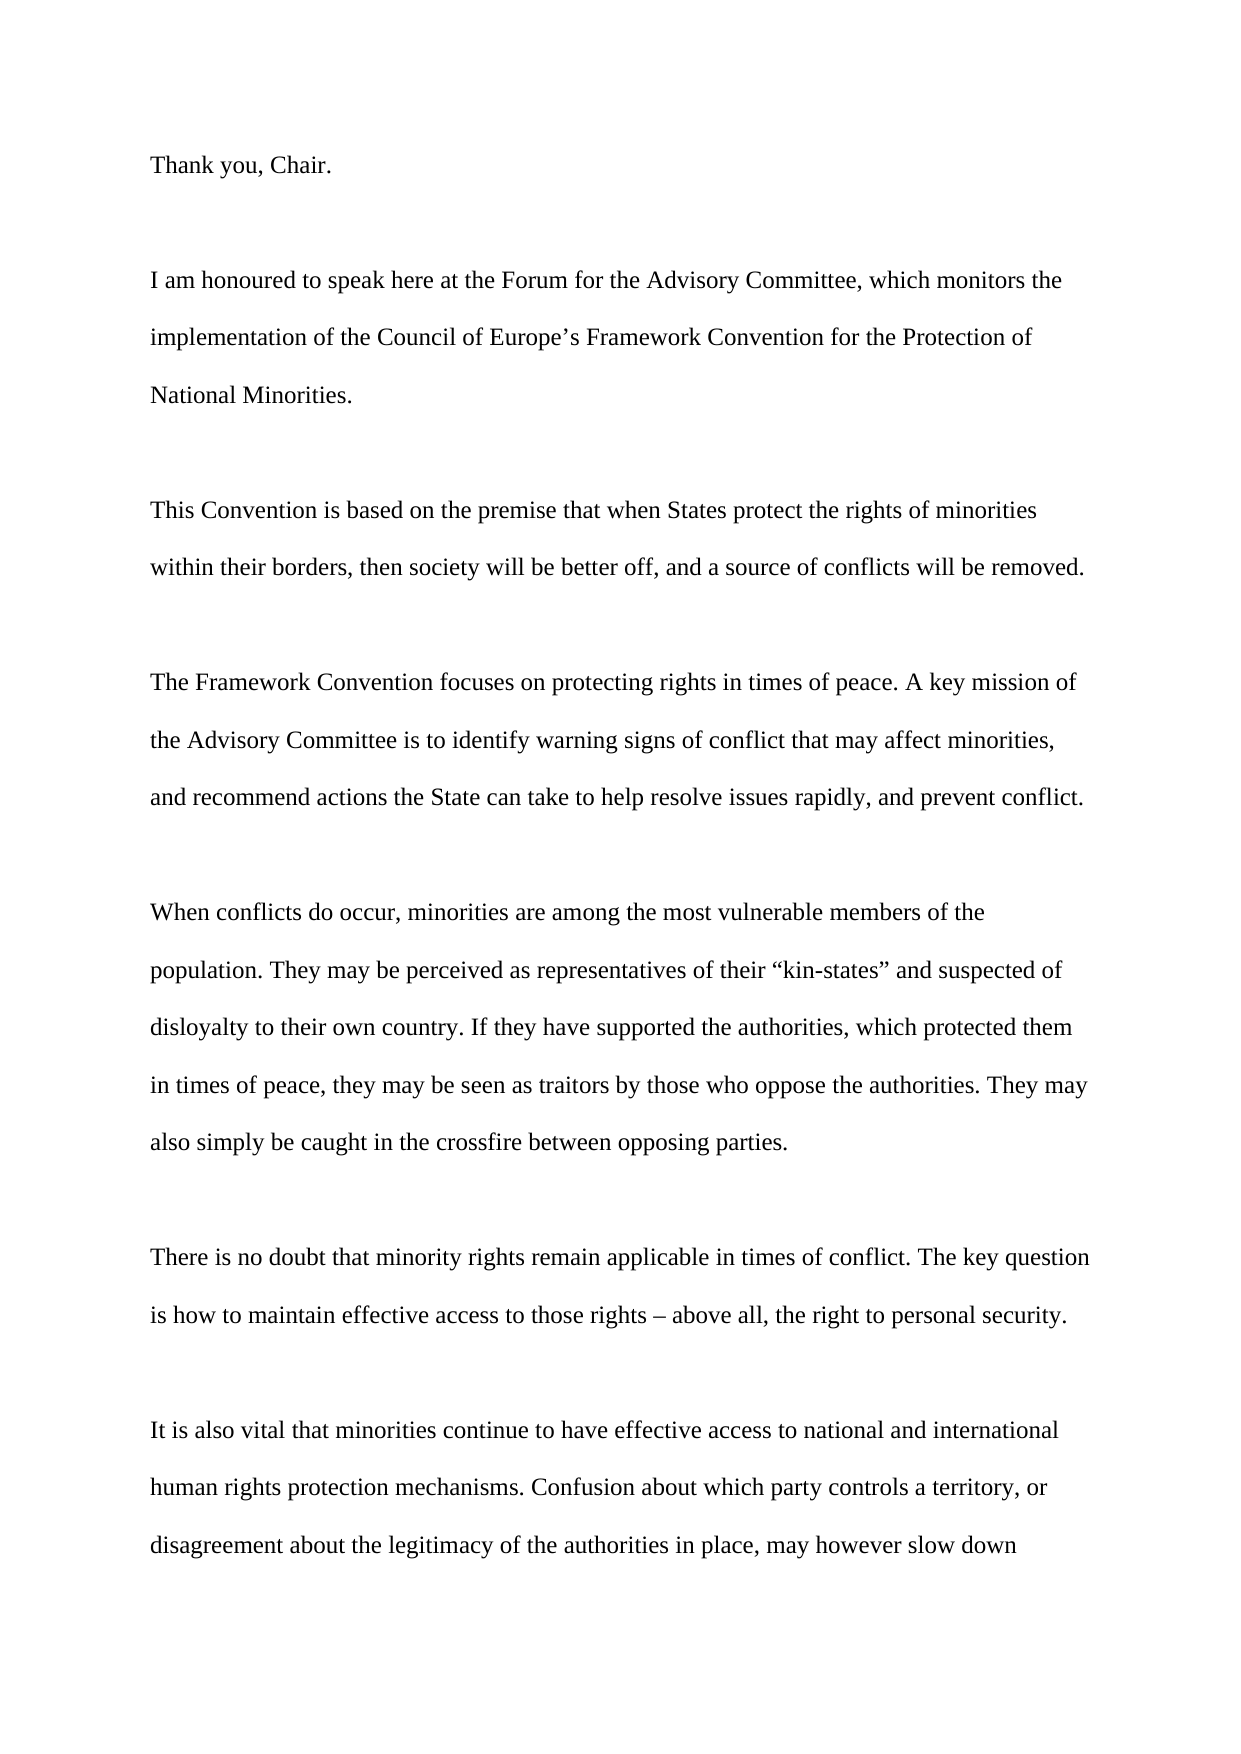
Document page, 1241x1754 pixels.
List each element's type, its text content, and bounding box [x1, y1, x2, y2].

text There is no doubt that minority rights remain applicable in times of conflict. The key question is how to maintain effective access to those rights – above all, the right to personal security. [150, 1242, 1090, 1329]
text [150, 1415, 1090, 1559]
text I am honoured to speak here at the Forum for the Advisory Committee, which monitors the implementation of the Council of Europe’s Framework Convention for the Protection of National Minorities. [150, 265, 1090, 409]
text This Convention is based on the premise that when States protect the rights of minorities within their borders, then society will be better off, and a source of conflicts will be removed. [150, 495, 1090, 581]
text Thank you, Chair. [150, 150, 1090, 179]
text When conflicts do occur, minorities are among the most vulnerable members of the population. They may be perceived as representatives of their “kin-states” and suspected of disloyalty to their own country. If they have supported the authorities, which protected them in times of peace, they may be seen as traitors by those who oppose the authorities. They may also simply be caught in the crossfire between opposing parties. [150, 897, 1090, 1156]
text The Framework Convention focuses on protecting rights in times of peace. A key mission of the Advisory Committee is to identify warning signs of conflict that may affect minorities, and recommend actions the State can take to help resolve issues rapidly, and prevent conflict. [150, 667, 1090, 811]
